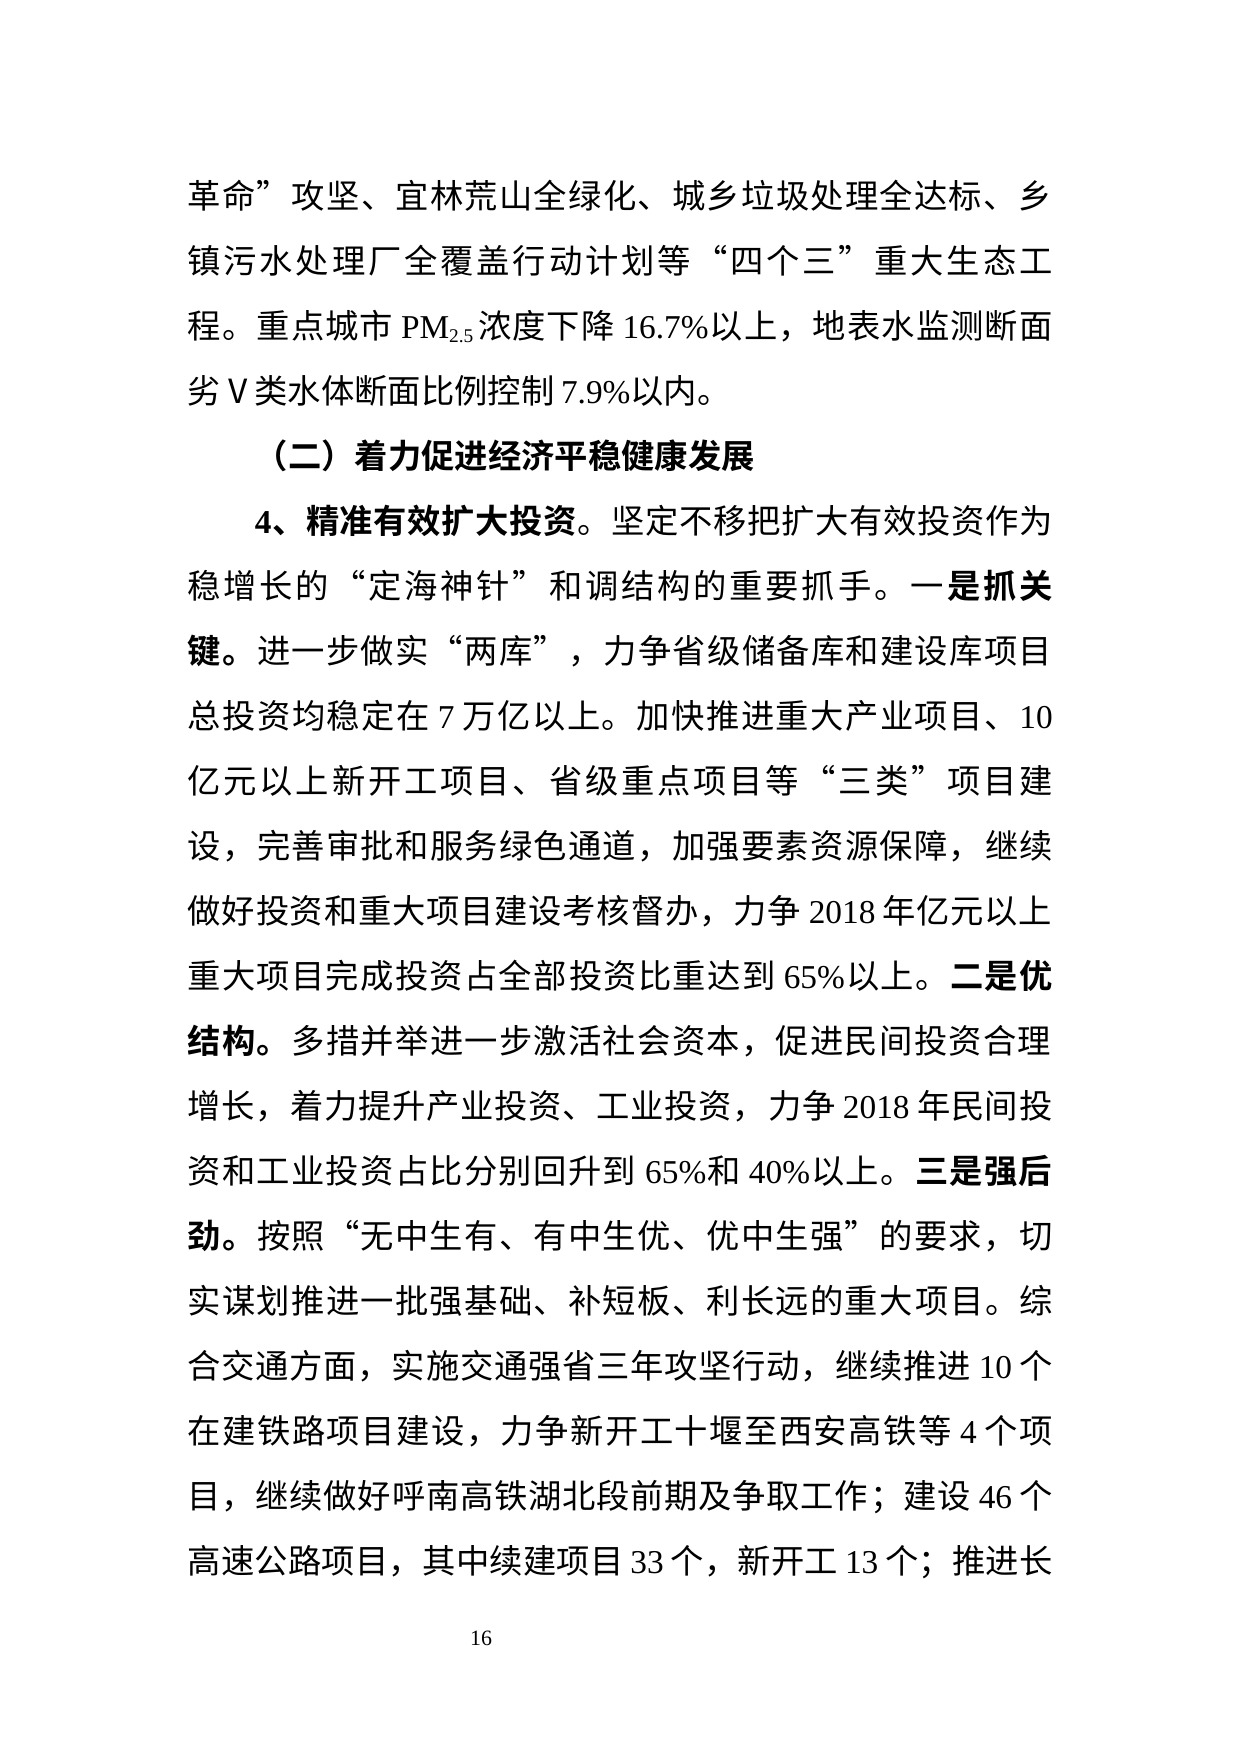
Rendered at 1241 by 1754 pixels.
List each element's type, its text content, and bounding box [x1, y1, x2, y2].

text （二）着力促进经济平稳健康发展 [187, 422, 1053, 487]
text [187, 162, 1053, 422]
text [187, 487, 1053, 1592]
